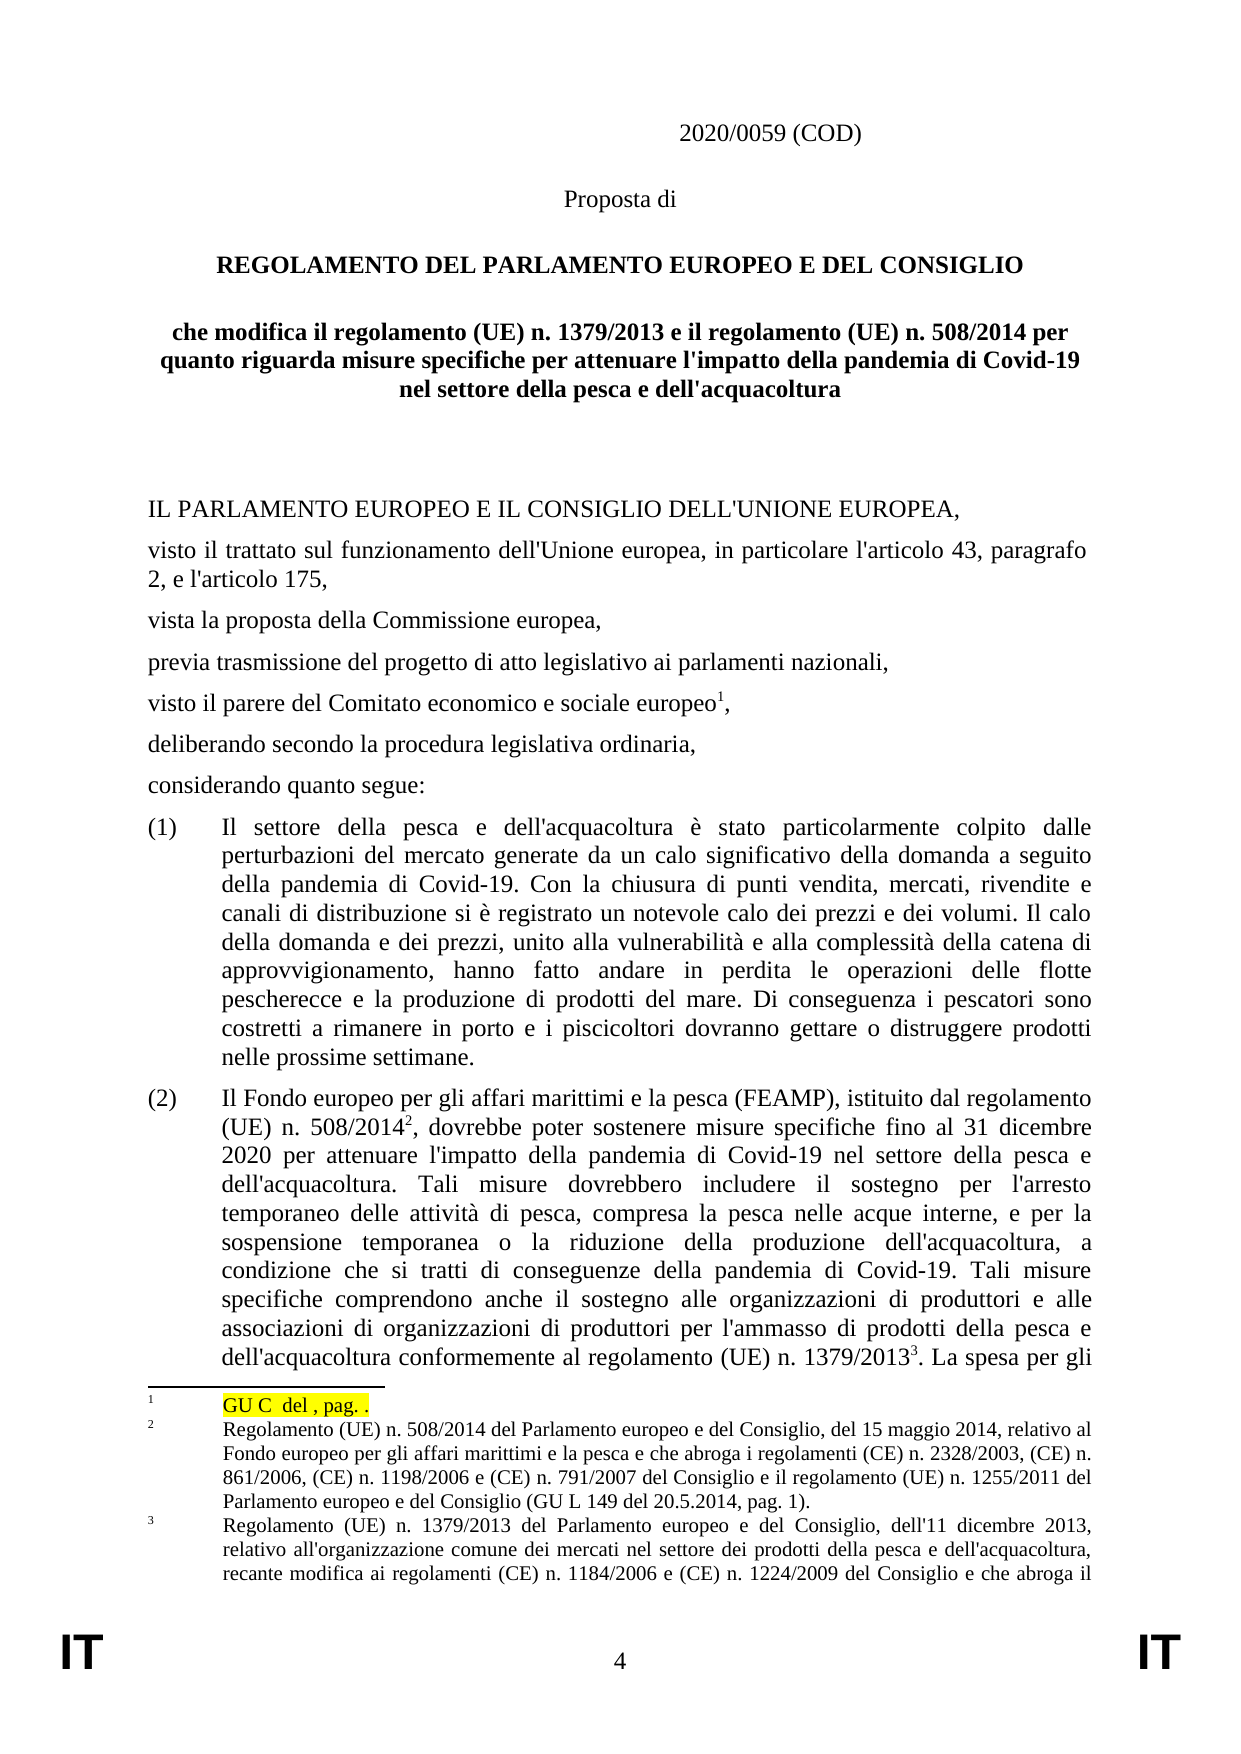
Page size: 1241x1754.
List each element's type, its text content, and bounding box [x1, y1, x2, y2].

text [148, 1083, 1093, 1371]
text deliberando secondo la procedura legislativa ordinaria, [148, 729, 1093, 758]
text che modifica il regolamento (UE) n. 1379/2013 e il regolamento (UE) n. 508/2014 per quanto riguarda misure specifiche per attenuare l'impatto della pandemia di Covid-19 nel settore della pesca e dell'acquacoltura [148, 317, 1093, 432]
text (1) Il settore della pesca e dell'acquacoltura è stato particolarmente colpito dalle perturbazioni del mercato generate da un calo significativo della domanda a seguito della pandemia di Covid-19. Con la chiusura di punti vendita, mercati, rivendite e canali di distribuzione si è registrato un notevole calo dei prezzi e dei volumi. Il calo della domanda e dei prezzi, unito alla vulnerabilità e alla complessità della catena di approvvigionamento, hanno fatto andare in perdita le operazioni delle flotte pescherecce e la produzione di prodotti del mare. Di conseguenza i pescatori sono costretti a rimanere in porto e i piscicoltori dovranno gettare o distruggere prodotti nelle prossime settimane. [148, 812, 1093, 1071]
text vista la proposta della Commissione europea, [148, 606, 1093, 634]
text REGOLAMENTO DEL PARLAMENTO EUROPEO E DEL CONSIGLIO [148, 251, 1093, 279]
text visto il parere del Comitato economico e sociale europeo, [148, 688, 1093, 717]
text visto il trattato sul funzionamento dell'Unione europea, in particolare l'articolo 43, paragrafo 2, e l'articolo 175, [148, 536, 1093, 593]
text IL PARLAMENTO EUROPEO E IL CONSIGLIO DELL'UNIONE EUROPEA, [148, 494, 1093, 523]
text Proposta di [148, 184, 1093, 213]
text previa trasmissione del progetto di atto legislativo ai parlamenti nazionali, [148, 647, 1093, 676]
text considerando quanto segue: [148, 771, 1093, 799]
text 2020/0059 (COD) [679, 118, 1093, 147]
